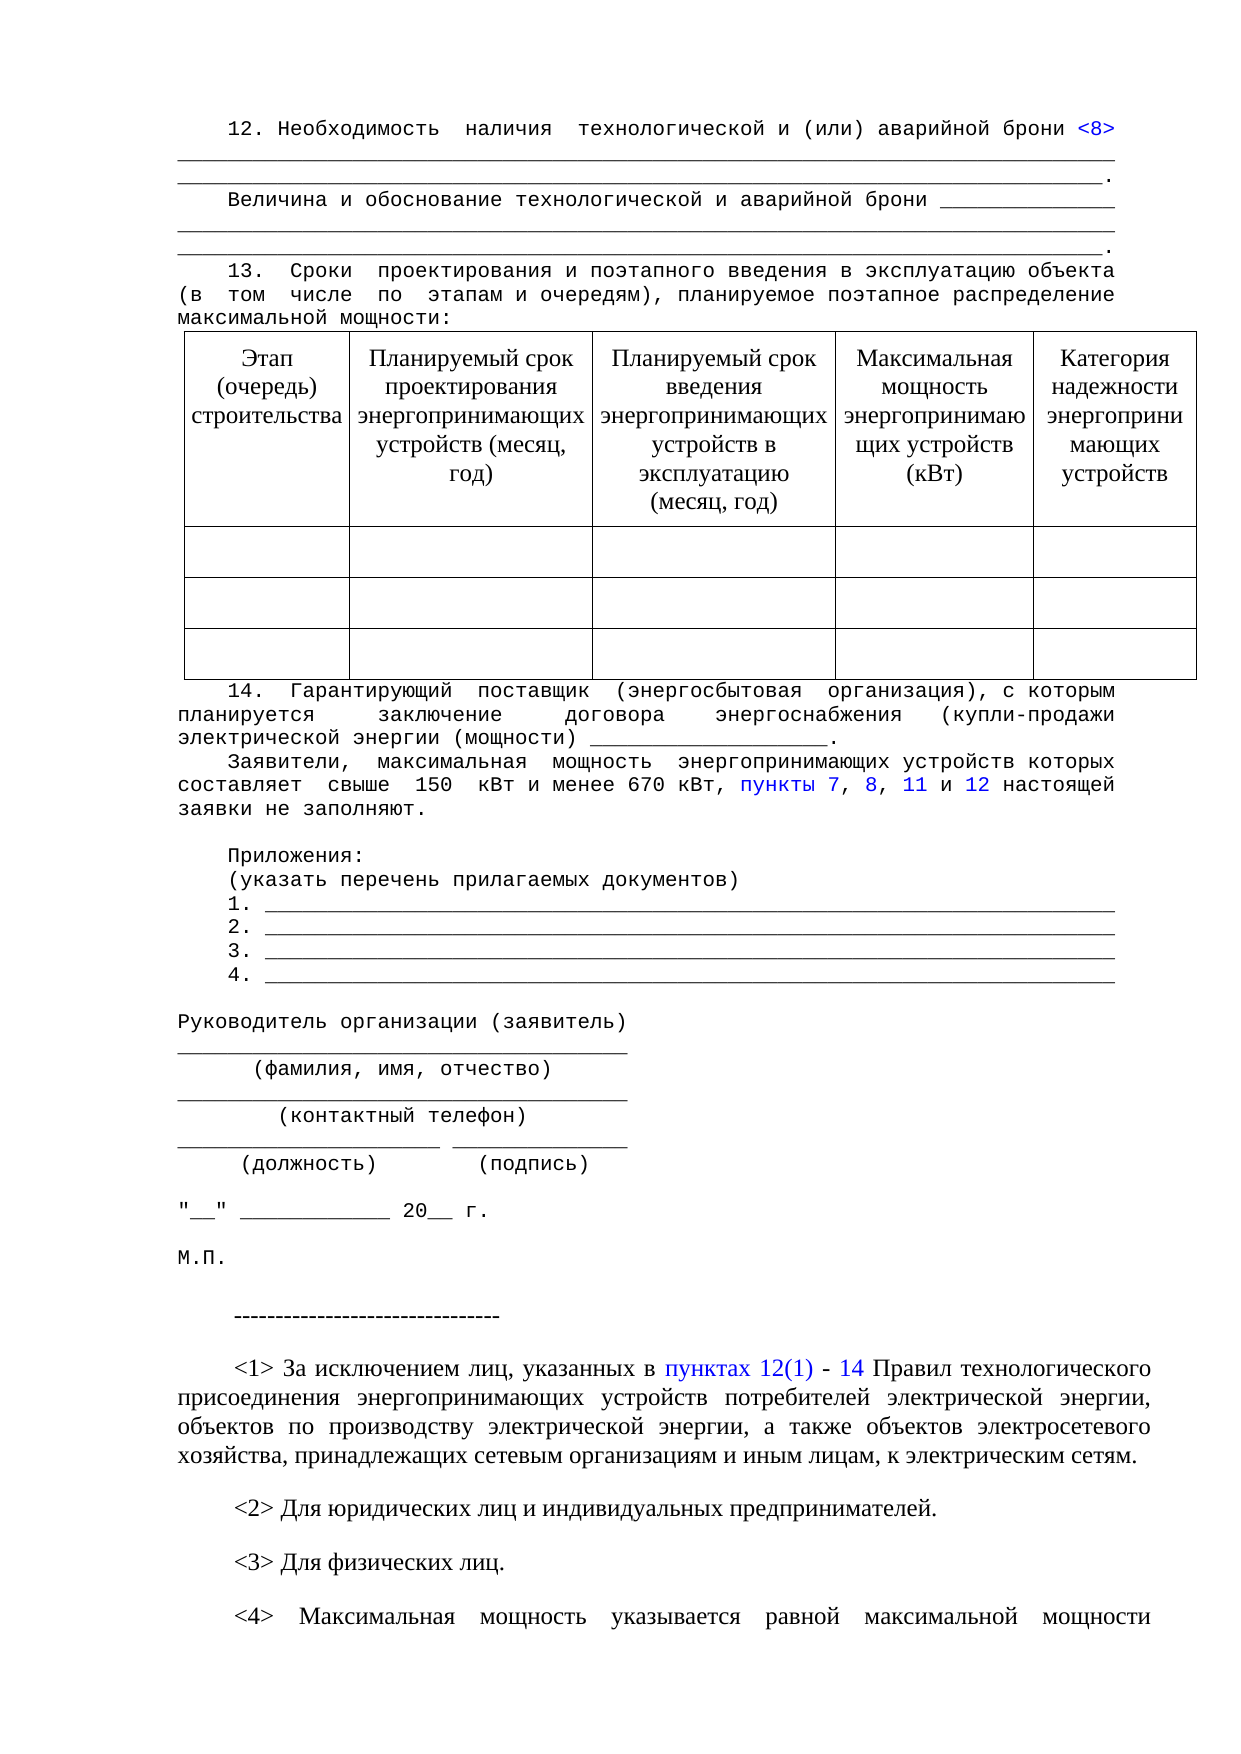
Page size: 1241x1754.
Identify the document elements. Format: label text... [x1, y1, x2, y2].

text (фамилия, имя, отчество) [177, 1058, 1152, 1082]
text ___________________________________________________________________________ [177, 142, 1152, 165]
text ___________________________________________________________________________ [177, 213, 1152, 236]
table_cell [185, 629, 349, 679]
table_header Максимальная мощность энергопринимающих устройств (кВт) [836, 332, 1033, 526]
text ____________________________________ [177, 1034, 1152, 1058]
table_cell [836, 527, 1033, 577]
text Величина и обоснование технологической и аварийной брони ______________ [177, 189, 1152, 213]
text __________________________________________________________________________. [177, 236, 1152, 260]
text максимальной мощности: [177, 307, 1152, 331]
text <2> Для юридических лиц и индивидуальных предпринимателей. [177, 1493, 1152, 1522]
table_header Планируемый срок проектирования энергопринимающих устройств (месяц, год) [350, 332, 592, 526]
text Приложения: [177, 845, 1152, 869]
table_cell [1034, 578, 1196, 628]
text М.П. [177, 1247, 1152, 1271]
table_cell [593, 527, 835, 577]
text (контактный телефон) [177, 1106, 1152, 1129]
text электрической энергии (мощности) ___________________. [177, 727, 1152, 751]
table_cell [350, 578, 592, 628]
text ____________________________________ [177, 1082, 1152, 1106]
text планируется заключение договора энергоснабжения (купли-продажи [177, 703, 1152, 727]
text 13. Сроки проектирования и поэтапного введения в эксплуатацию объекта [177, 260, 1152, 284]
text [177, 1601, 1152, 1630]
text (должность) (подпись) [177, 1153, 1152, 1176]
table_cell [836, 578, 1033, 628]
text (указать перечень прилагаемых документов) [177, 869, 1152, 893]
table_cell [185, 527, 349, 577]
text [177, 165, 1152, 189]
text 1. ____________________________________________________________________ [177, 893, 1152, 916]
text 14. Гарантирующий поставщик (энергосбытовая организация), с которым [177, 680, 1152, 703]
text "__" ____________ 20__ г. [177, 1200, 1152, 1224]
table_header Планируемый срок введения энергопринимающих устройств в эксплуатацию (месяц, год) [593, 332, 835, 526]
table_header Категория надежности энергопринимающих устройств [1034, 332, 1196, 526]
text 3. ____________________________________________________________________ [177, 940, 1152, 964]
text (в том числе по этапам и очередям), планируемое поэтапное распределение [177, 284, 1152, 307]
text составляет свыше 150 кВт и менее 670 кВт, пункты 7, 8, 11 и 12 настоящей [177, 774, 1152, 798]
table_cell [1034, 629, 1196, 679]
text <3> Для физических лиц. [177, 1547, 1152, 1576]
text <1> За исключением лиц, указанных в пунктах 12(1) - 14 Правил технологического присоединения энергопринимающих устройств потребителей электрической энергии, объектов по производству электрической энергии, а также объектов электросетевого хозяйства, принадлежащих сетевым организациям и иным лицам, к электрическим сетям. [177, 1353, 1152, 1468]
table_cell [185, 578, 349, 628]
table_header Этап (очередь) строительства [185, 332, 349, 526]
table_cell [1034, 527, 1196, 577]
text Руководитель организации (заявитель) [177, 1011, 1152, 1034]
text 12. Необходимость наличия технологической и (или) аварийной брони <8> [177, 118, 1152, 142]
table_cell [350, 629, 592, 679]
text _____________________ ______________ [177, 1129, 1152, 1153]
text -------------------------------- [177, 1300, 1152, 1328]
text заявки не заполняют. [177, 798, 1152, 822]
table_cell [593, 578, 835, 628]
text Заявители, максимальная мощность энергопринимающих устройств которых [177, 751, 1152, 774]
text 4. ____________________________________________________________________ [177, 964, 1152, 987]
table_cell [593, 629, 835, 679]
table_cell [350, 527, 592, 577]
table_cell [836, 629, 1033, 679]
text 2. ____________________________________________________________________ [177, 916, 1152, 940]
